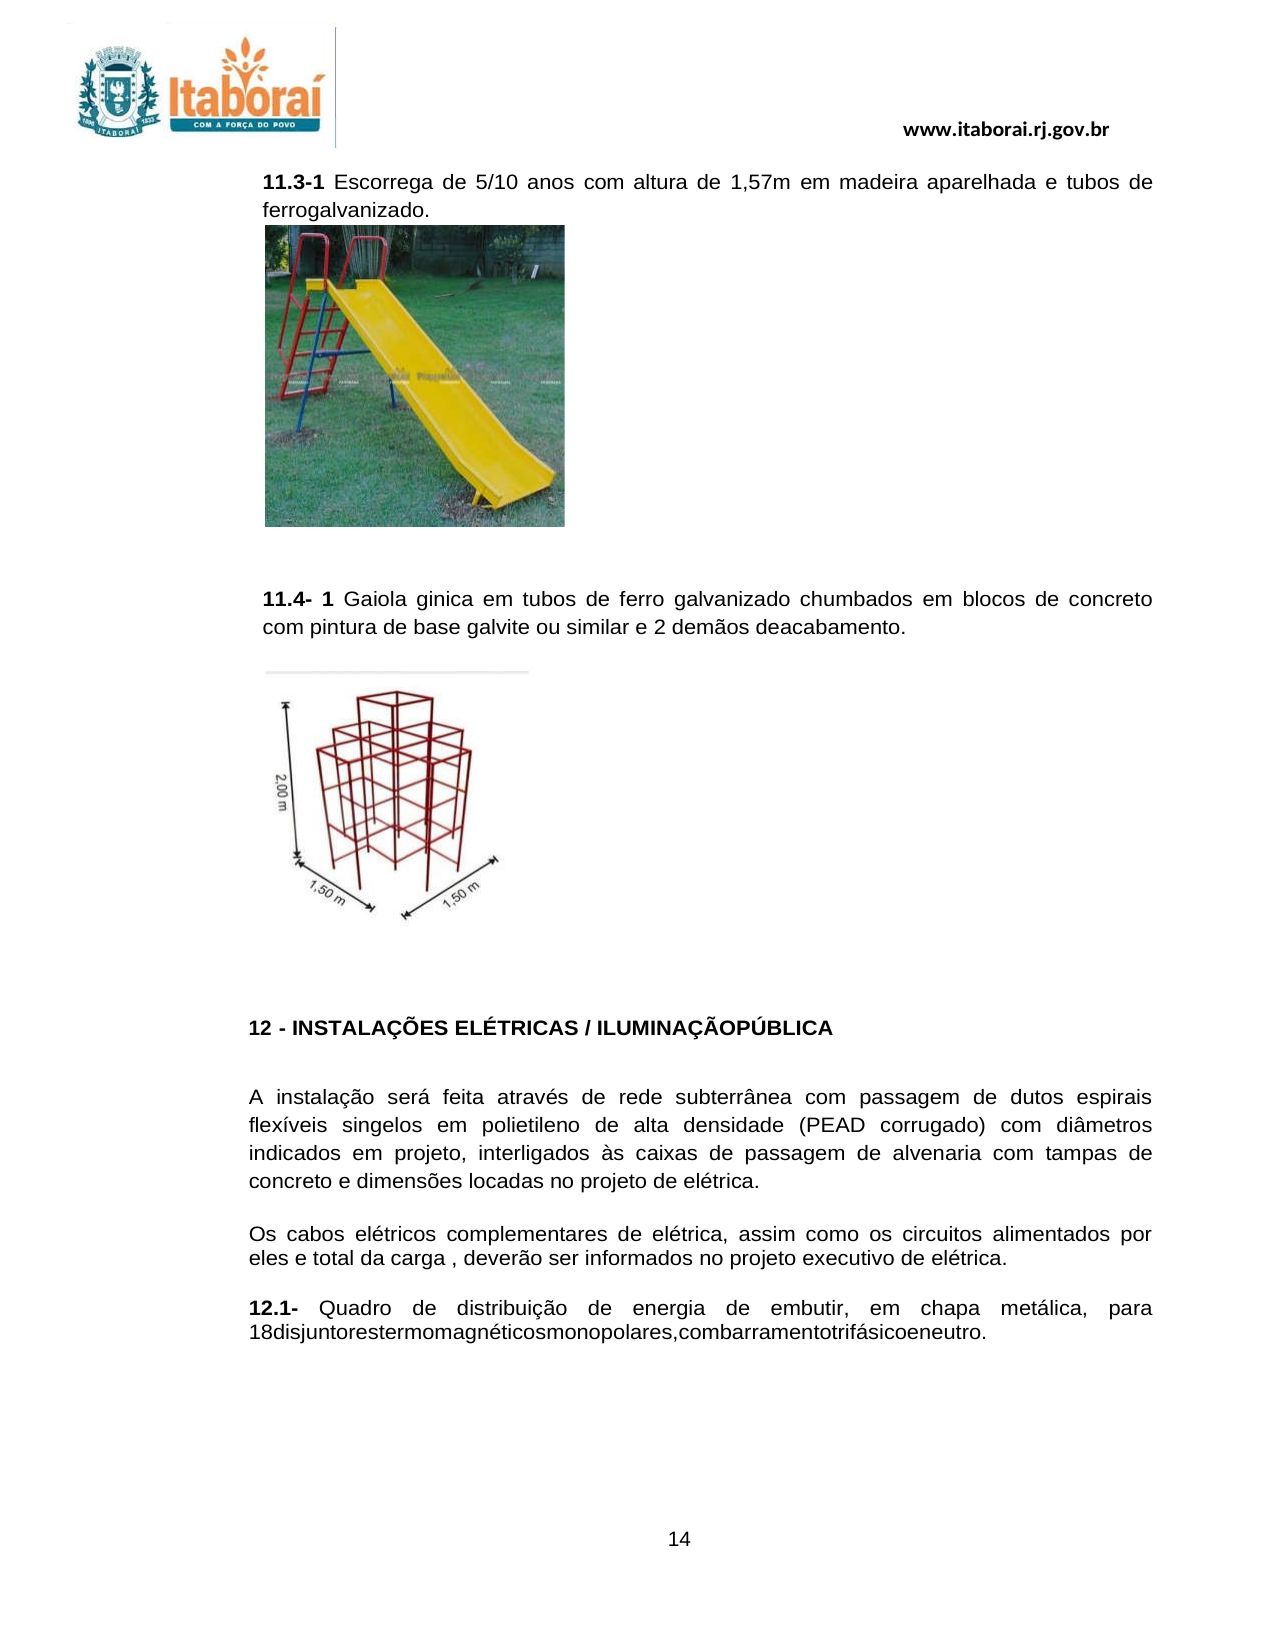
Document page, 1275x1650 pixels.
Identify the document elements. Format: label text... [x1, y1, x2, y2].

list - INSTALAÇÕES ELÉTRICAS / ILUMINAÇÃOPÚBLICA [248, 1016, 1275, 1040]
picture [265, 671, 529, 934]
picture [67, 22, 338, 152]
list 11.3-1 Escorrega de 5/10 anos com altura de 1,57m em madeira aparelhada e tubos de ferrogalvanizado. [262, 169, 1154, 222]
text A instalação será feita através de rede subterrânea com passagem de dutos espirais flexíveis singelos em polietileno de alta densidade (PEAD corrugado) com diâmetros indicados em projeto, interligados às caixas de passagem de alvenaria com tampas de concreto e dimensões locadas no projeto de elétrica. [248, 1085, 1154, 1193]
text 12.1- Quadro de distribuição de energia de embutir, em chapa metálica, para 18disjuntorestermomagnéticosmonopolares,combarramentotrifásicoeneutro. [248, 1296, 1154, 1344]
list 11.4- 1 Gaiola ginica em tubos de ferro galvanizado chumbados em blocos de concreto com pintura de base galvite ou similar e 2 demãos deacabamento. [262, 587, 1154, 639]
picture [265, 225, 565, 527]
text Os cabos elétricos complementares de elétrica, assim como os circuitos alimentados por eles e total da carga , deverão ser informados no projeto executivo de elétrica. [248, 1222, 1154, 1270]
